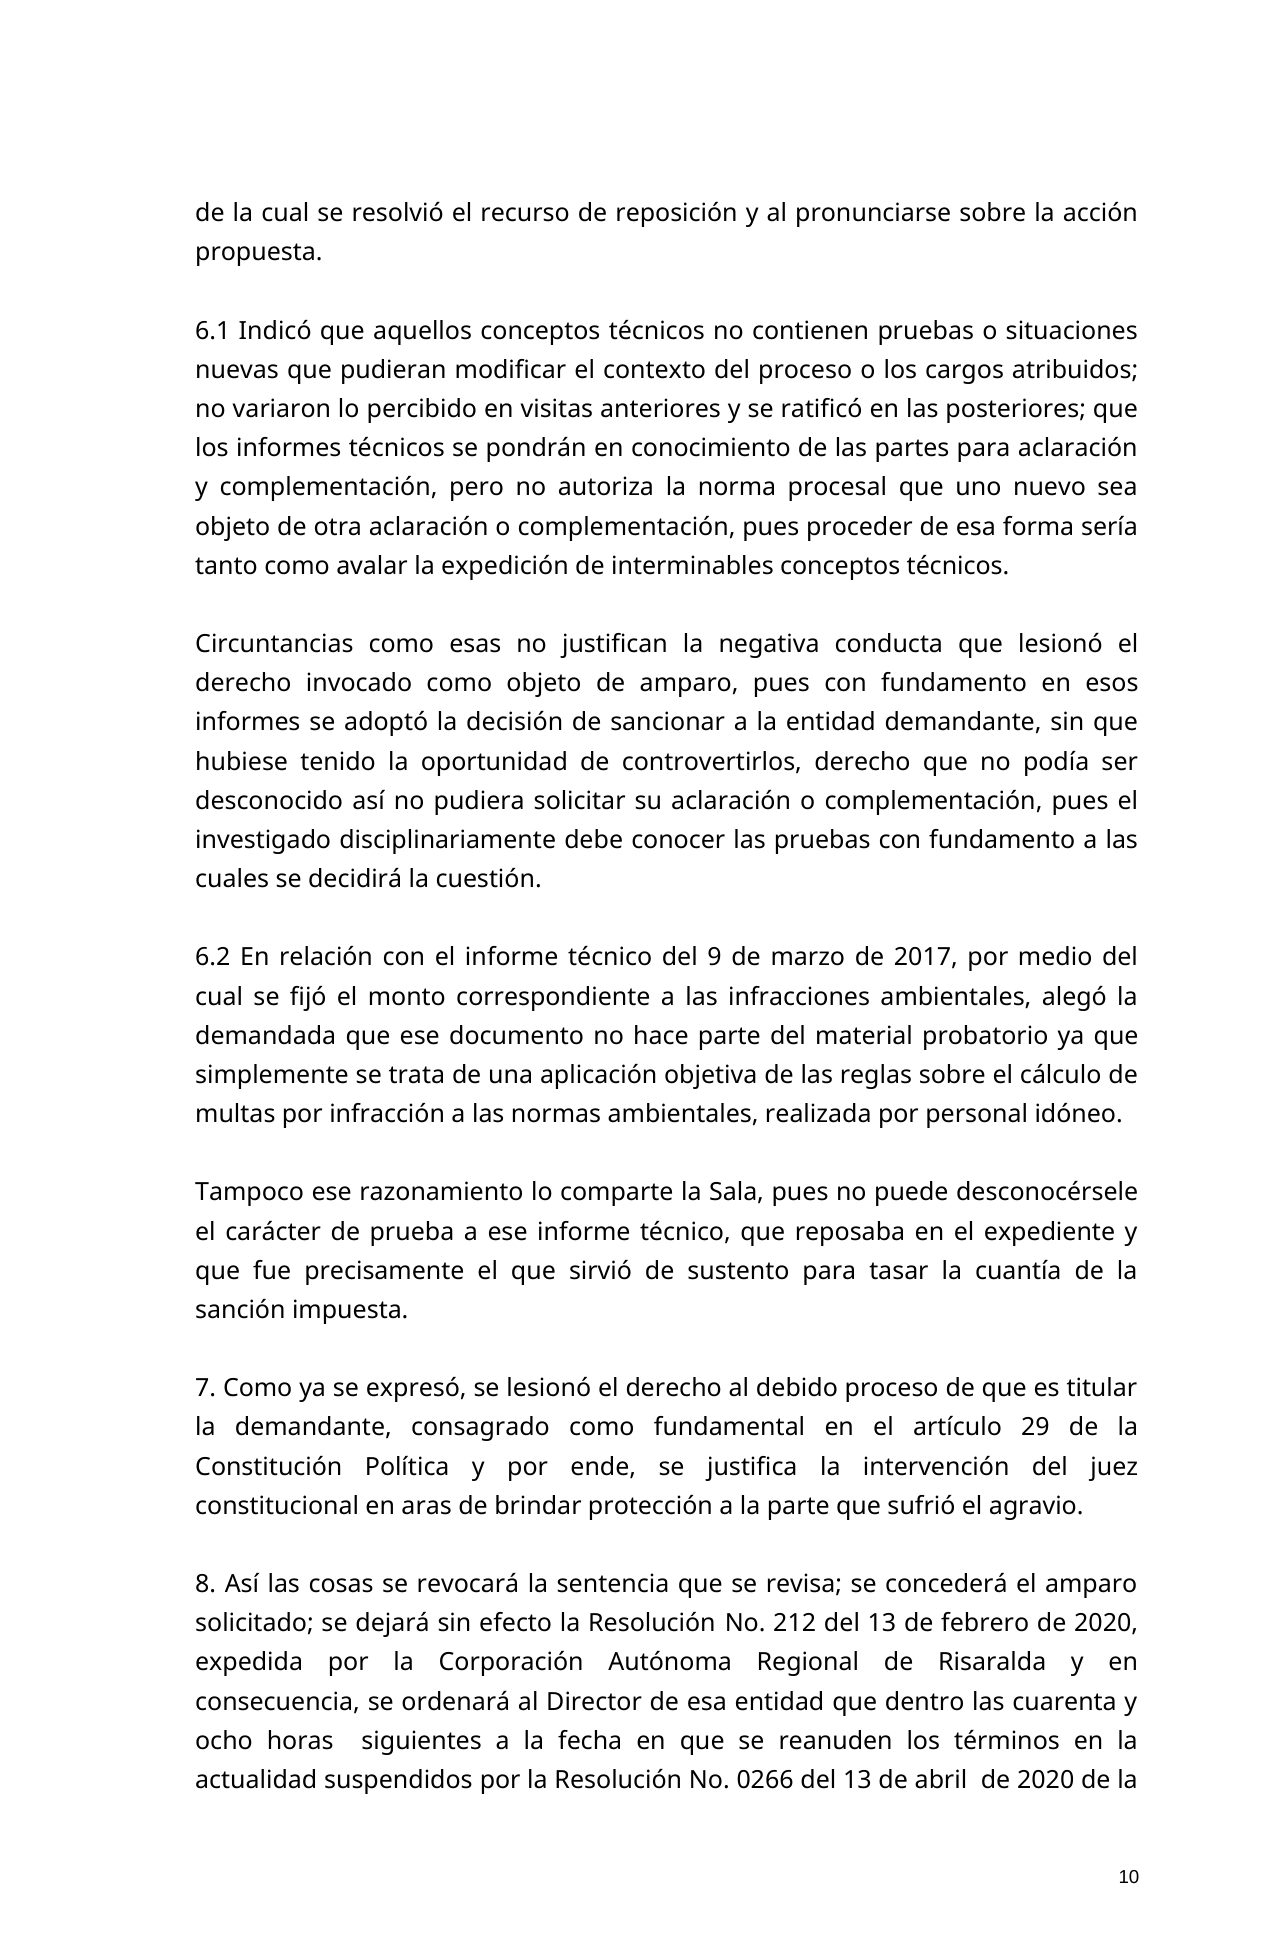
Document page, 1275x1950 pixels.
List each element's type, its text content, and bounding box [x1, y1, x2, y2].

text Circuntancias como esas no justifican la negativa conducta que lesionó el derecho invocado como objeto de amparo, pues con fundamento en esos informes se adoptó la decisión de sancionar a la entidad demandante, sin que hubiese tenido la oportunidad de controvertirlos, derecho que no podía ser desconocido así no pudiera solicitar su aclaración o complementación, pues el investigado disciplinariamente debe conocer las pruebas con fundamento a las cuales se decidirá la cuestión. [195, 626, 1139, 895]
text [195, 195, 1139, 268]
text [195, 1566, 1139, 1796]
text 6.1 Indicó que aquellos conceptos técnicos no contienen pruebas o situaciones nuevas que pudieran modificar el contexto del proceso o los cargos atribuidos; no variaron lo percibido en visitas anteriores y se ratificó en las posteriores; que los informes técnicos se pondrán en conocimiento de las partes para aclaración y complementación, pero no autoriza la norma procesal que uno nuevo sea objeto de otra aclaración o complementación, pues proceder de esa forma sería tanto como avalar la expedición de interminables conceptos técnicos. [195, 312, 1139, 581]
text Tampoco ese razonamiento lo comparte la Sala, pues no puede desconocérsele el carácter de prueba a ese informe técnico, que reposaba en el expediente y que fue precisamente el que sirvió de sustento para tasar la cuantía de la sanción impuesta. [195, 1174, 1139, 1326]
text 7. Como ya se expresó, se lesionó el derecho al debido proceso de que es titular la demandante, consagrado como fundamental en el artículo 29 de la Constitución Política y por ende, se justifica la intervención del juez constitucional en aras de brindar protección a la parte que sufrió el agravio. [195, 1370, 1139, 1521]
text 6.2 En relación con el informe técnico del 9 de marzo de 2017, por medio del cual se fijó el monto correspondiente a las infracciones ambientales, alegó la demandada que ese documento no hace parte del material probatorio ya que simplemente se trata de una aplicación objetiva de las reglas sobre el cálculo de multas por infracción a las normas ambientales, realizada por personal idóneo. [195, 939, 1139, 1130]
